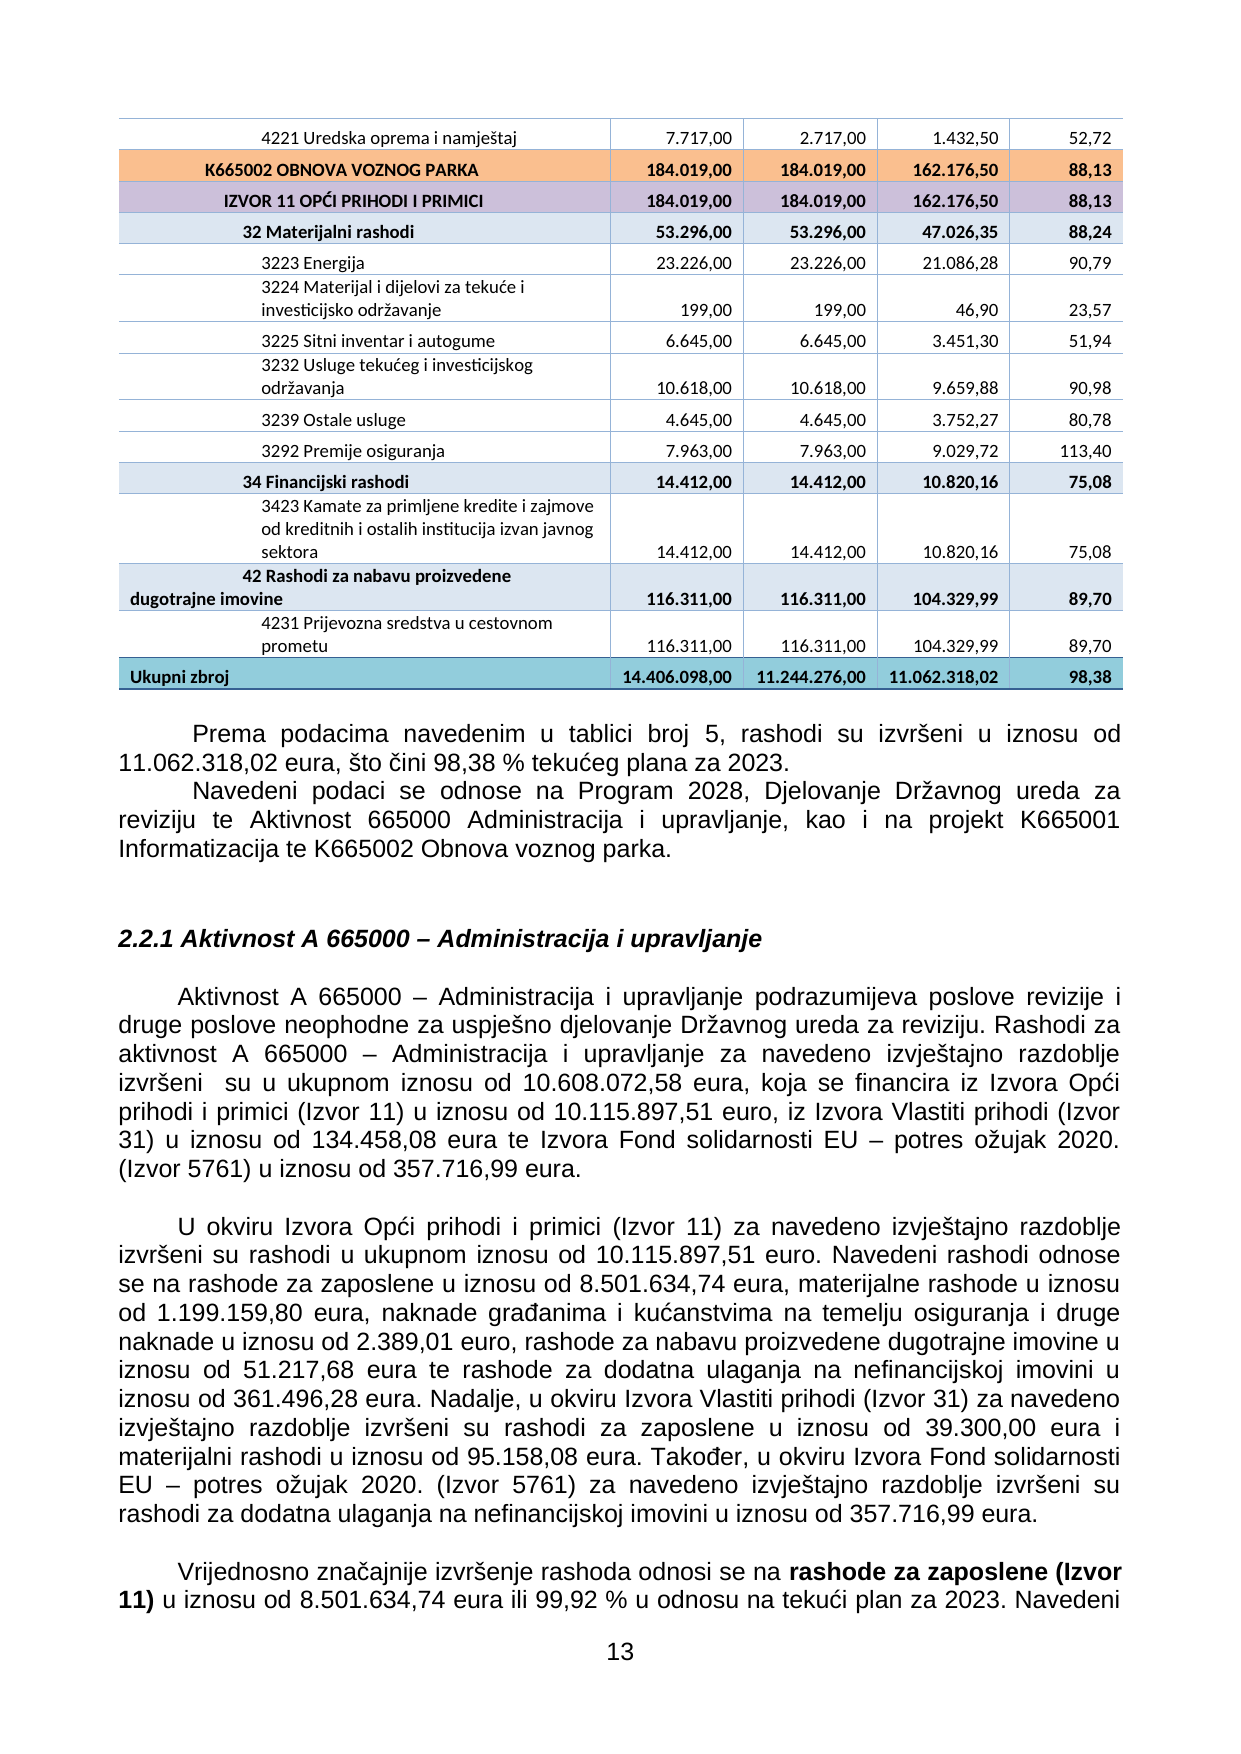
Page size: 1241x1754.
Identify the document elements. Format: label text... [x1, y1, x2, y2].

table_cell 14.412,00 [744, 463, 877, 493]
table_cell 3292 Premije osiguranja [119, 432, 610, 462]
table_cell 3.451,30 [878, 322, 1009, 352]
table_cell 89,70 [1010, 564, 1123, 610]
table_cell 162.176,50 [878, 182, 1009, 212]
table_cell 34 Financijski rashodi [119, 463, 610, 493]
table_cell 104.329,99 [878, 611, 1009, 657]
subtitle 2.2.1 Aktivnost A 665000 – Administracija i upravljanje [118, 924, 1122, 953]
list U okviru Izvora Opći prihodi i primici (Izvor 11) za navedeno izvještajno razdoblje izvršeni su rashodi u ukupnom iznosu od 10.115.897,51 euro. Navedeni rashodi odnose se na rashode za zaposlene u iznosu od 8.501.634,74 eura, materijalne rashode u iznosu od 1.199.159,80 eura, naknade građanima i kućanstvima na temelju osiguranja i druge naknade u iznosu od 2.389,01 euro, rashode za nabavu proizvedene dugotrajne imovine u iznosu od 51.217,68 eura te rashode za dodatna ulaganja na nefinancijskoj imovini u iznosu od 361.496,28 eura. Nadalje, u okviru Izvora Vlastiti prihodi (Izvor 31) za navedeno izvještajno razdoblje izvršeni su rashodi za zaposlene u iznosu od 39.300,00 eura i materijalni rashodi u iznosu od 95.158,08 eura. Također, u okviru Izvora Fond solidarnosti EU – potres ožujak 2020. (Izvor 5761) za navedeno izvještajno razdoblje izvršeni su rashodi za dodatna ulaganja na nefinancijskoj imovini u iznosu od 357.716,99 eura. [118, 1212, 1122, 1528]
table_cell 2.717,00 [744, 119, 877, 149]
table_cell 3224 Materijal i dijelovi za tekuće i investicijsko održavanje [119, 275, 610, 321]
table_cell 14.406.098,00 [611, 658, 743, 688]
table_cell 88,13 [1010, 182, 1123, 212]
table_cell 4.645,00 [744, 400, 877, 431]
table_cell 9.659,88 [878, 354, 1009, 399]
table_cell 7.963,00 [611, 432, 743, 462]
table_cell 184.019,00 [611, 182, 743, 212]
table_cell 53.296,00 [611, 213, 743, 243]
table_cell 52,72 [1010, 119, 1123, 149]
table_cell 6.645,00 [744, 322, 877, 352]
table_cell 3239 Ostale usluge [119, 400, 610, 431]
table_cell 14.412,00 [744, 494, 877, 563]
table_cell 14.412,00 [611, 463, 743, 493]
table_cell 162.176,50 [878, 150, 1009, 181]
table_cell 46,90 [878, 275, 1009, 321]
table_cell 23,57 [1010, 275, 1123, 321]
table_cell 47.026,35 [878, 213, 1009, 243]
table_cell 51,94 [1010, 322, 1123, 352]
text Prema podacima navedenim u tablici broj 5, rashodi su izvršeni u iznosu od 11.062.318,02 eura, što čini 98,38 % tekućeg plana za 2023. [118, 719, 1122, 776]
table_cell 184.019,00 [744, 182, 877, 212]
table_cell 104.329,99 [878, 564, 1009, 610]
table_cell 3423 Kamate za primljene kredite i zajmove od kreditnih i ostalih institucija izvan javnog sektora [119, 494, 610, 563]
table_cell 21.086,28 [878, 244, 1009, 274]
table_cell 23.226,00 [744, 244, 877, 274]
list Aktivnost A 665000 – Administracija i upravljanje podrazumijeva poslove revizije i druge poslove neophodne za uspješno djelovanje Državnog ureda za reviziju. Rashodi za aktivnost A 665000 – Administracija i upravljanje za navedeno izvještajno razdoblje izvršeni su u ukupnom iznosu od 10.608.072,58 eura, koja se financira iz Izvora Opći prihodi i primici (Izvor 11) u iznosu od 10.115.897,51 euro, iz Izvora Vlastiti prihodi (Izvor 31) u iznosu od 134.458,08 eura te Izvora Fond solidarnosti EU – potres ožujak 2020. (Izvor 5761) u iznosu od 357.716,99 eura. [118, 982, 1122, 1183]
table_cell 7.963,00 [744, 432, 877, 462]
table_cell K665002 OBNOVA VOZNOG PARKA [119, 150, 610, 181]
table_cell 10.618,00 [611, 354, 743, 399]
table_cell Ukupni zbroj [119, 658, 610, 688]
table_cell 7.717,00 [611, 119, 743, 149]
table_cell IZVOR 11 OPĆI PRIHODI I PRIMICI [119, 182, 610, 212]
table_cell 14.412,00 [611, 494, 743, 563]
table_cell 88,13 [1010, 150, 1123, 181]
table_cell 42 Rashodi za nabavu proizvedene dugotrajne imovine [119, 564, 610, 610]
table_cell 4.645,00 [611, 400, 743, 431]
table_cell 116.311,00 [611, 564, 743, 610]
table_cell 98,38 [1010, 658, 1123, 688]
table_cell 11.244.276,00 [744, 658, 877, 688]
text Navedeni podaci se odnose na Program 2028, Djelovanje Državnog ureda za reviziju te Aktivnost 665000 Administracija i upravljanje, kao i na projekt K665001 Informatizacija te K665002 Obnova voznog parka. [118, 776, 1122, 862]
table_cell 3225 Sitni inventar i autogume [119, 322, 610, 352]
table_cell 23.226,00 [611, 244, 743, 274]
table_cell 10.618,00 [744, 354, 877, 399]
table_cell 3.752,27 [878, 400, 1009, 431]
table_cell 116.311,00 [744, 564, 877, 610]
table_cell 6.645,00 [611, 322, 743, 352]
table_cell 4231 Prijevozna sredstva u cestovnom prometu [119, 611, 610, 657]
table_cell 10.820,16 [878, 463, 1009, 493]
table_cell 116.311,00 [744, 611, 877, 657]
table_cell 184.019,00 [611, 150, 743, 181]
table_cell 10.820,16 [878, 494, 1009, 563]
table_cell 90,98 [1010, 354, 1123, 399]
table_cell 4221 Uredska oprema i namještaj [119, 119, 610, 149]
table_cell 80,78 [1010, 400, 1123, 431]
table_cell 199,00 [611, 275, 743, 321]
table_cell 75,08 [1010, 494, 1123, 563]
table_cell 199,00 [744, 275, 877, 321]
table_cell 32 Materijalni rashodi [119, 213, 610, 243]
table_cell 89,70 [1010, 611, 1123, 657]
table_cell 3223 Energija [119, 244, 610, 274]
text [118, 1557, 1122, 1614]
table_cell 9.029,72 [878, 432, 1009, 462]
table_cell 88,24 [1010, 213, 1123, 243]
table_cell 1.432,50 [878, 119, 1009, 149]
table_cell 113,40 [1010, 432, 1123, 462]
table_cell 53.296,00 [744, 213, 877, 243]
table_cell 3232 Usluge tekućeg i investicijskog održavanja [119, 354, 610, 399]
table_cell 11.062.318,02 [878, 658, 1009, 688]
table_cell 116.311,00 [611, 611, 743, 657]
table_cell 75,08 [1010, 463, 1123, 493]
table_cell 184.019,00 [744, 150, 877, 181]
table_cell 90,79 [1010, 244, 1123, 274]
